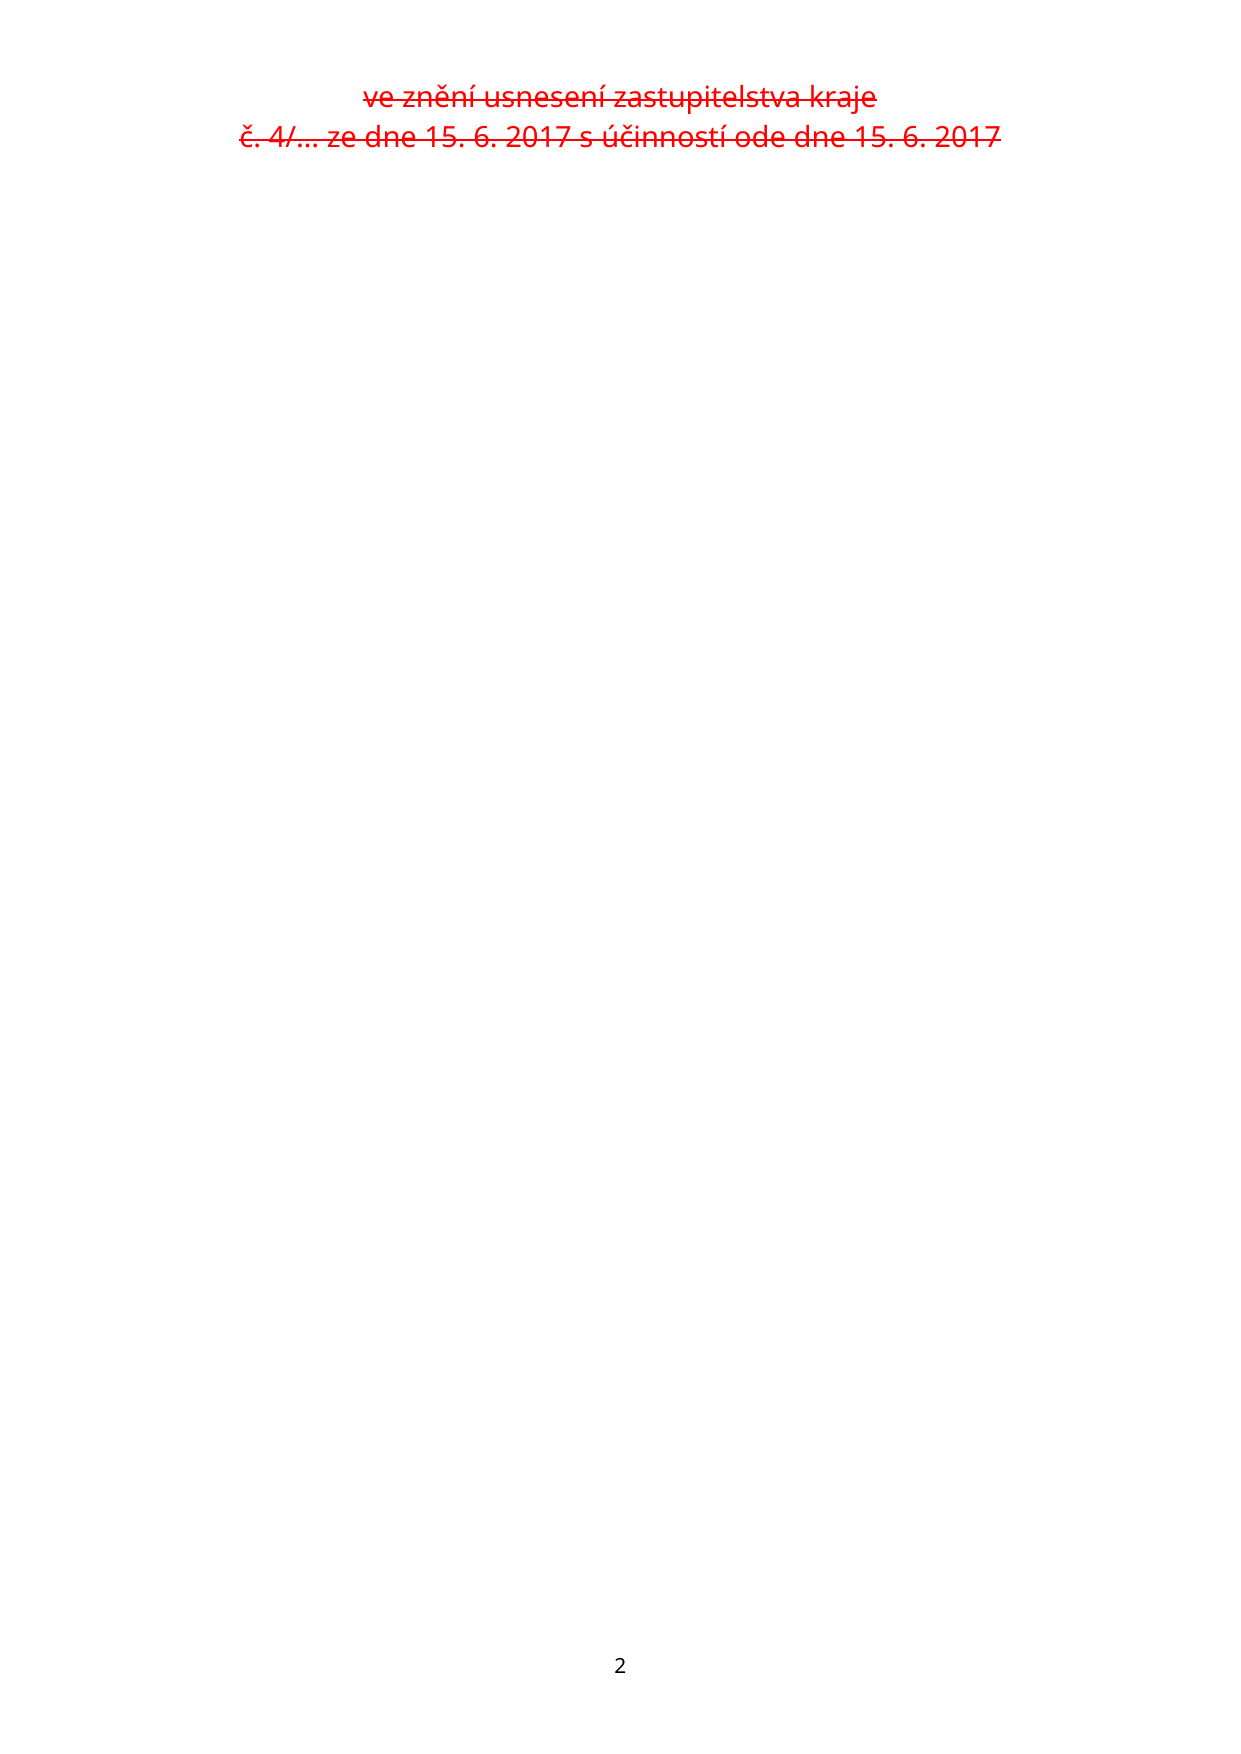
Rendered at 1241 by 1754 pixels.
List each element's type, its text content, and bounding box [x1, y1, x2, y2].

text č. 4/… ze dne 15. 6. 2017 s účinností ode dne 15. 6. 2017 [148, 116, 1092, 156]
text ve znění usnesení zastupitelstva kraje [148, 77, 1092, 116]
